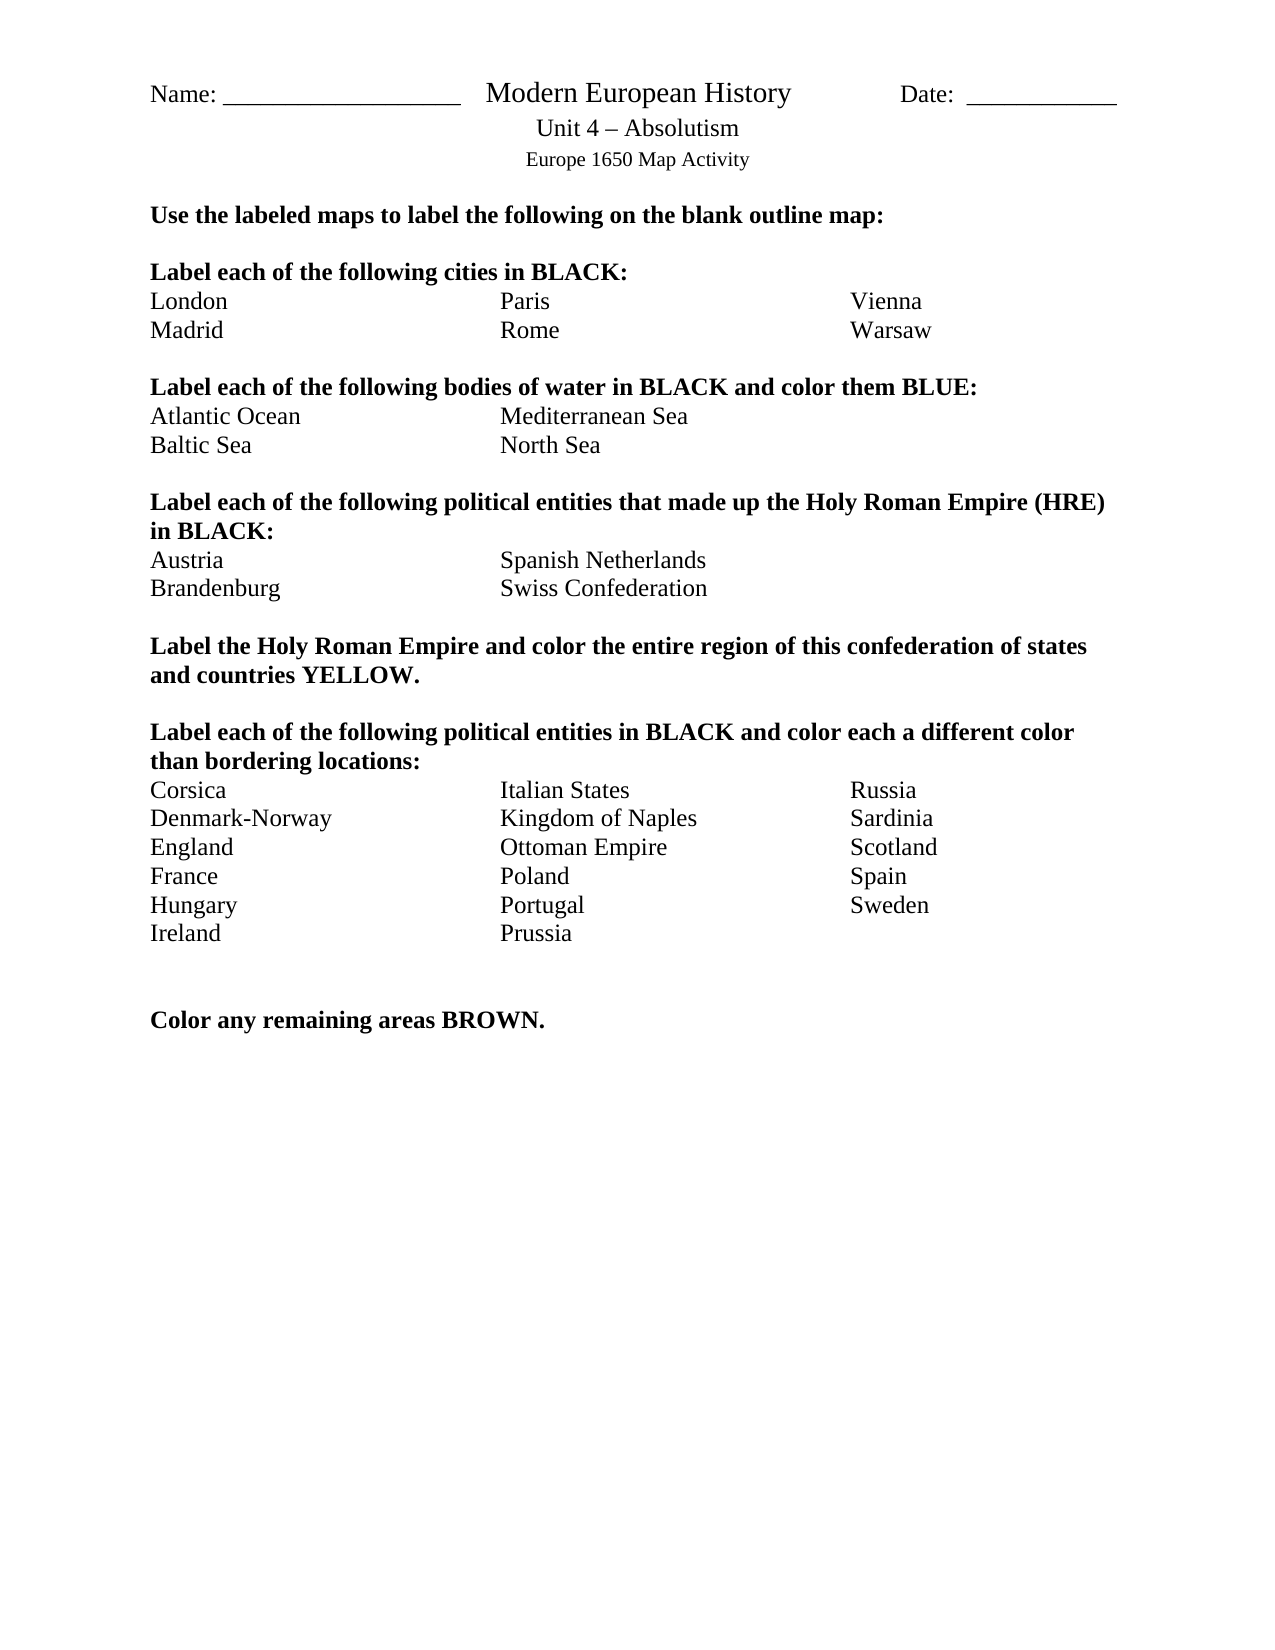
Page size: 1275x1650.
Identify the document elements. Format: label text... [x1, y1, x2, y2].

text Color any remaining areas BROWN. [150, 1005, 1125, 1033]
text Paris [500, 286, 775, 315]
text Hungary [150, 890, 425, 918]
text Sardinia [850, 803, 1125, 832]
text Poland [500, 861, 775, 890]
text Russia [850, 775, 1125, 803]
text Spain [850, 861, 1125, 890]
text Ireland [150, 918, 425, 947]
text Mediterranean Sea [500, 401, 775, 430]
text Label each of the following bodies of water in BLACK and color them BLUE: [150, 372, 1125, 401]
text Atlantic Ocean [150, 401, 425, 430]
text Use the labeled maps to label the following on the blank outline map: [150, 200, 1125, 228]
text Italian States [500, 775, 775, 803]
text Prussia [500, 918, 775, 947]
text Label each of the following political entities in BLACK and color each a different color than bordering locations: [150, 717, 1125, 775]
text Kingdom of Naples [500, 803, 775, 832]
text Spanish Netherlands [500, 545, 775, 573]
text North Sea [500, 430, 775, 458]
text England [150, 832, 425, 861]
text Warsaw [850, 315, 1125, 343]
text Label each of the following political entities that made up the Holy Roman Empire (HRE) in BLACK: [150, 487, 1125, 545]
text Corsica [150, 775, 425, 803]
text Scotland [850, 832, 1125, 861]
text Austria [150, 545, 425, 573]
text Ottoman Empire [500, 832, 775, 861]
text Label the Holy Roman Empire and color the entire region of this confederation of states and countries YELLOW. [150, 631, 1125, 688]
text Vienna [850, 286, 1125, 315]
text Sweden [850, 890, 1125, 918]
text Swiss Confederation [500, 573, 775, 602]
text Portugal [500, 890, 775, 918]
text London [150, 286, 425, 315]
text Denmark-Norway [150, 803, 425, 832]
text Madrid [150, 315, 425, 343]
text Brandenburg [150, 573, 425, 602]
text Baltic Sea [150, 430, 425, 458]
text Rome [500, 315, 775, 343]
text France [150, 861, 425, 890]
text Label each of the following cities in BLACK: [150, 257, 1125, 286]
